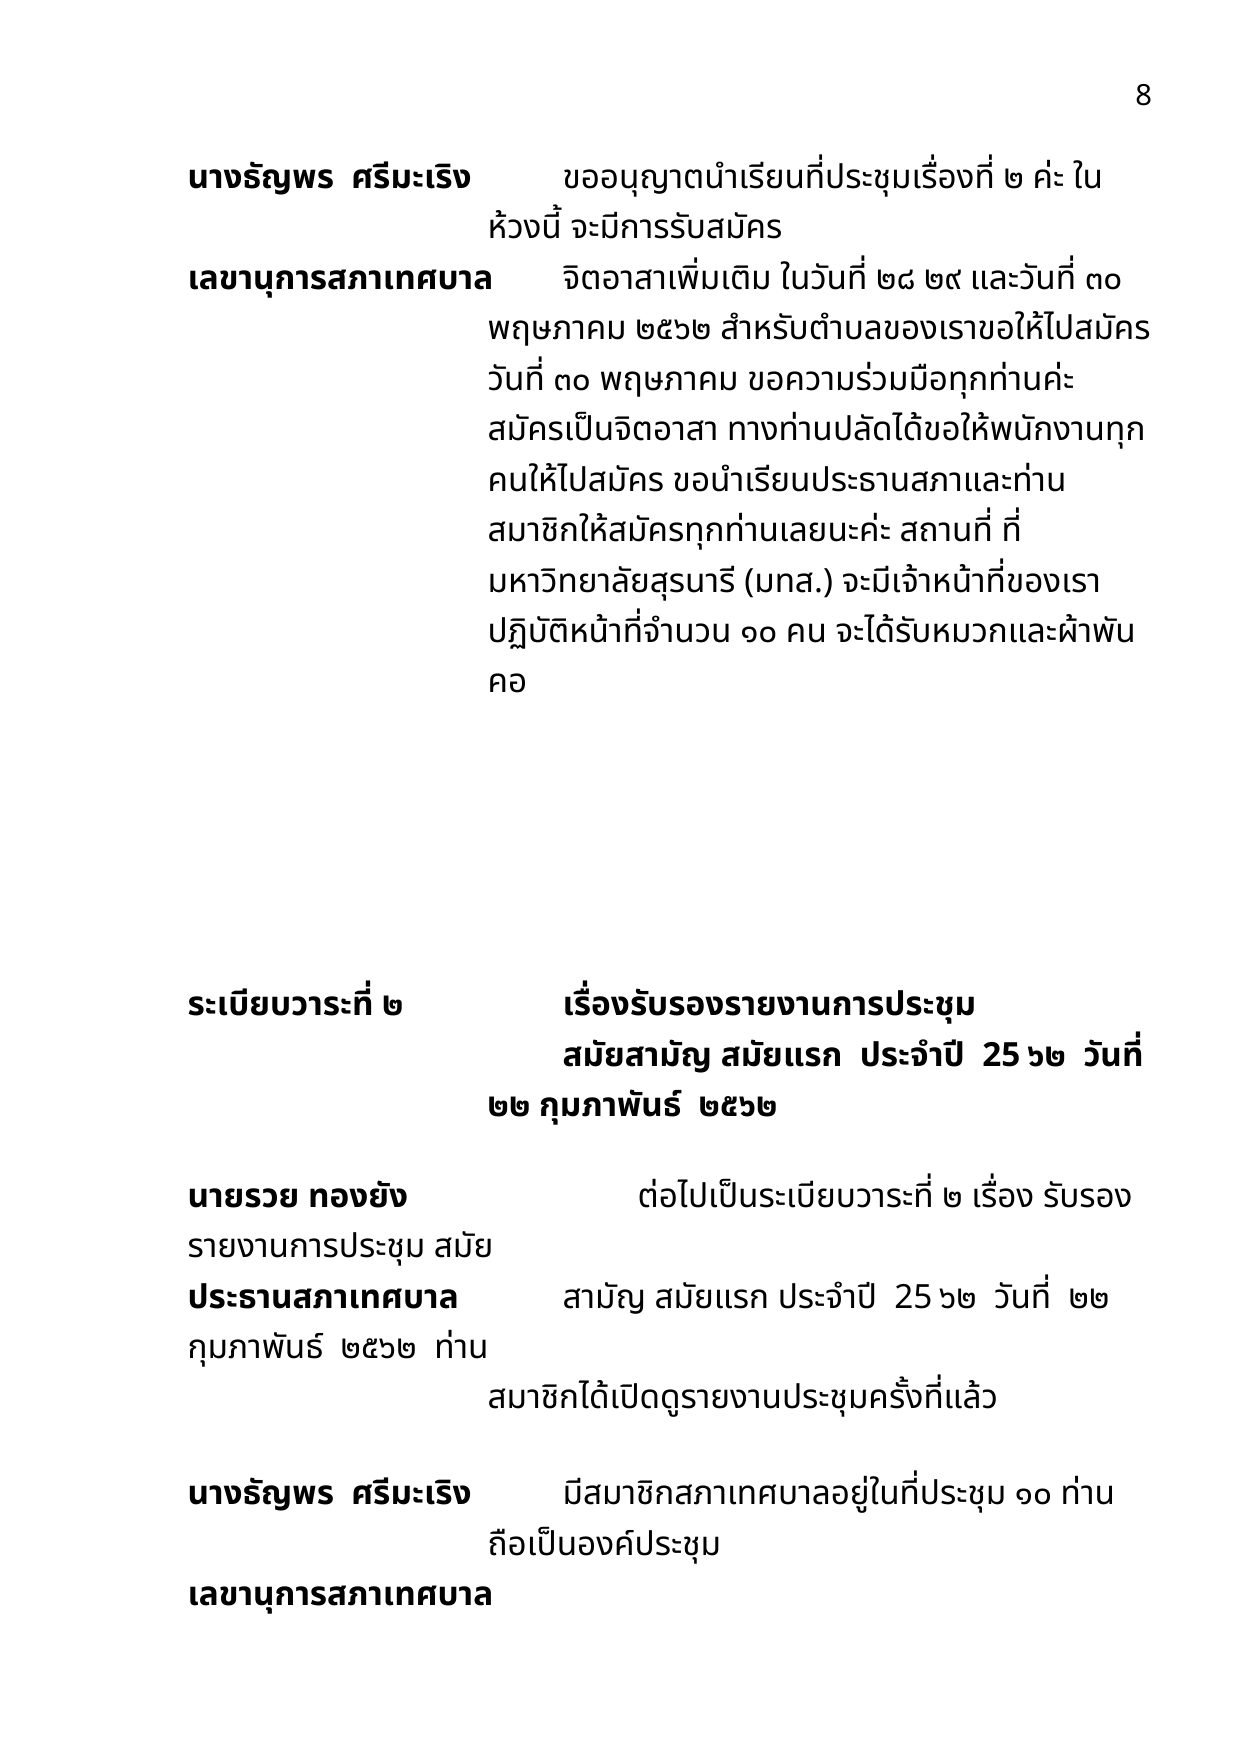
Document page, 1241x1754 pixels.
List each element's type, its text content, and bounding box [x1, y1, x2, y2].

text สมาชิกได้เปิดดูรายงานประชุมครั้งที่แล้ว [187, 1373, 1152, 1424]
text นางธัญพร ศรีมะเริง ขออนุญาตนำเรียนที่ประชุมเรื่องที่ ๒ ค่ะ ในห้วงนี้ จะมีการรับสมัคร [187, 153, 1152, 254]
text ประธานสภาเทศบาล สามัญ สมัยแรก ประจำปี 25๖๒ วันที่ ๒๒ กุมภาพันธ์ ๒๕๖๒ ท่าน [187, 1272, 1152, 1373]
text นายรวย ทองยัง ต่อไปเป็นระเบียบวาระที่ ๒ เรื่อง รับรองรายงานการประชุม สมัย [187, 1172, 1152, 1272]
text ระเบียบวาระที่ ๒ เรื่องรับรองรายงานการประชุม [187, 980, 1152, 1031]
text เลขานุการสภาเทศบาล จิตอาสาเพิ่มเติม ในวันที่ ๒๘ ๒๙ และวันที่ ๓๐ พฤษภาคม ๒๕๖๒ สำหรับตำบลของเราขอให้ไปสมัครวันที่ ๓๐ พฤษภาคม ขอความร่วมมือทุกท่านค่ะ สมัครเป็นจิตอาสา ทางท่านปลัดได้ขอให้พนักงานทุกคนให้ไปสมัคร ขอนำเรียนประธานสภาและท่านสมาชิกให้สมัครทุกท่านเลยนะค่ะ สถานที่ ที่มหาวิทยาลัยสุรนารี (มทส.) จะมีเจ้าหน้าที่ของเราปฏิบัติหน้าที่จำนวน ๑๐ คน จะได้รับหมวกและผ้าพันคอ [187, 254, 1152, 708]
text นางธัญพร ศรีมะเริง มีสมาชิกสภาเทศบาลอยู่ในที่ประชุม ๑๐ ท่าน ถือเป็นองค์ประชุม [187, 1469, 1152, 1570]
text เลขานุการสภาเทศบาล [187, 1570, 1152, 1621]
text สมัยสามัญ สมัยแรก ประจำปี 25๖๒ วันที่ ๒๒ กุมภาพันธ์ ๒๕๖๒ [487, 1031, 1152, 1132]
